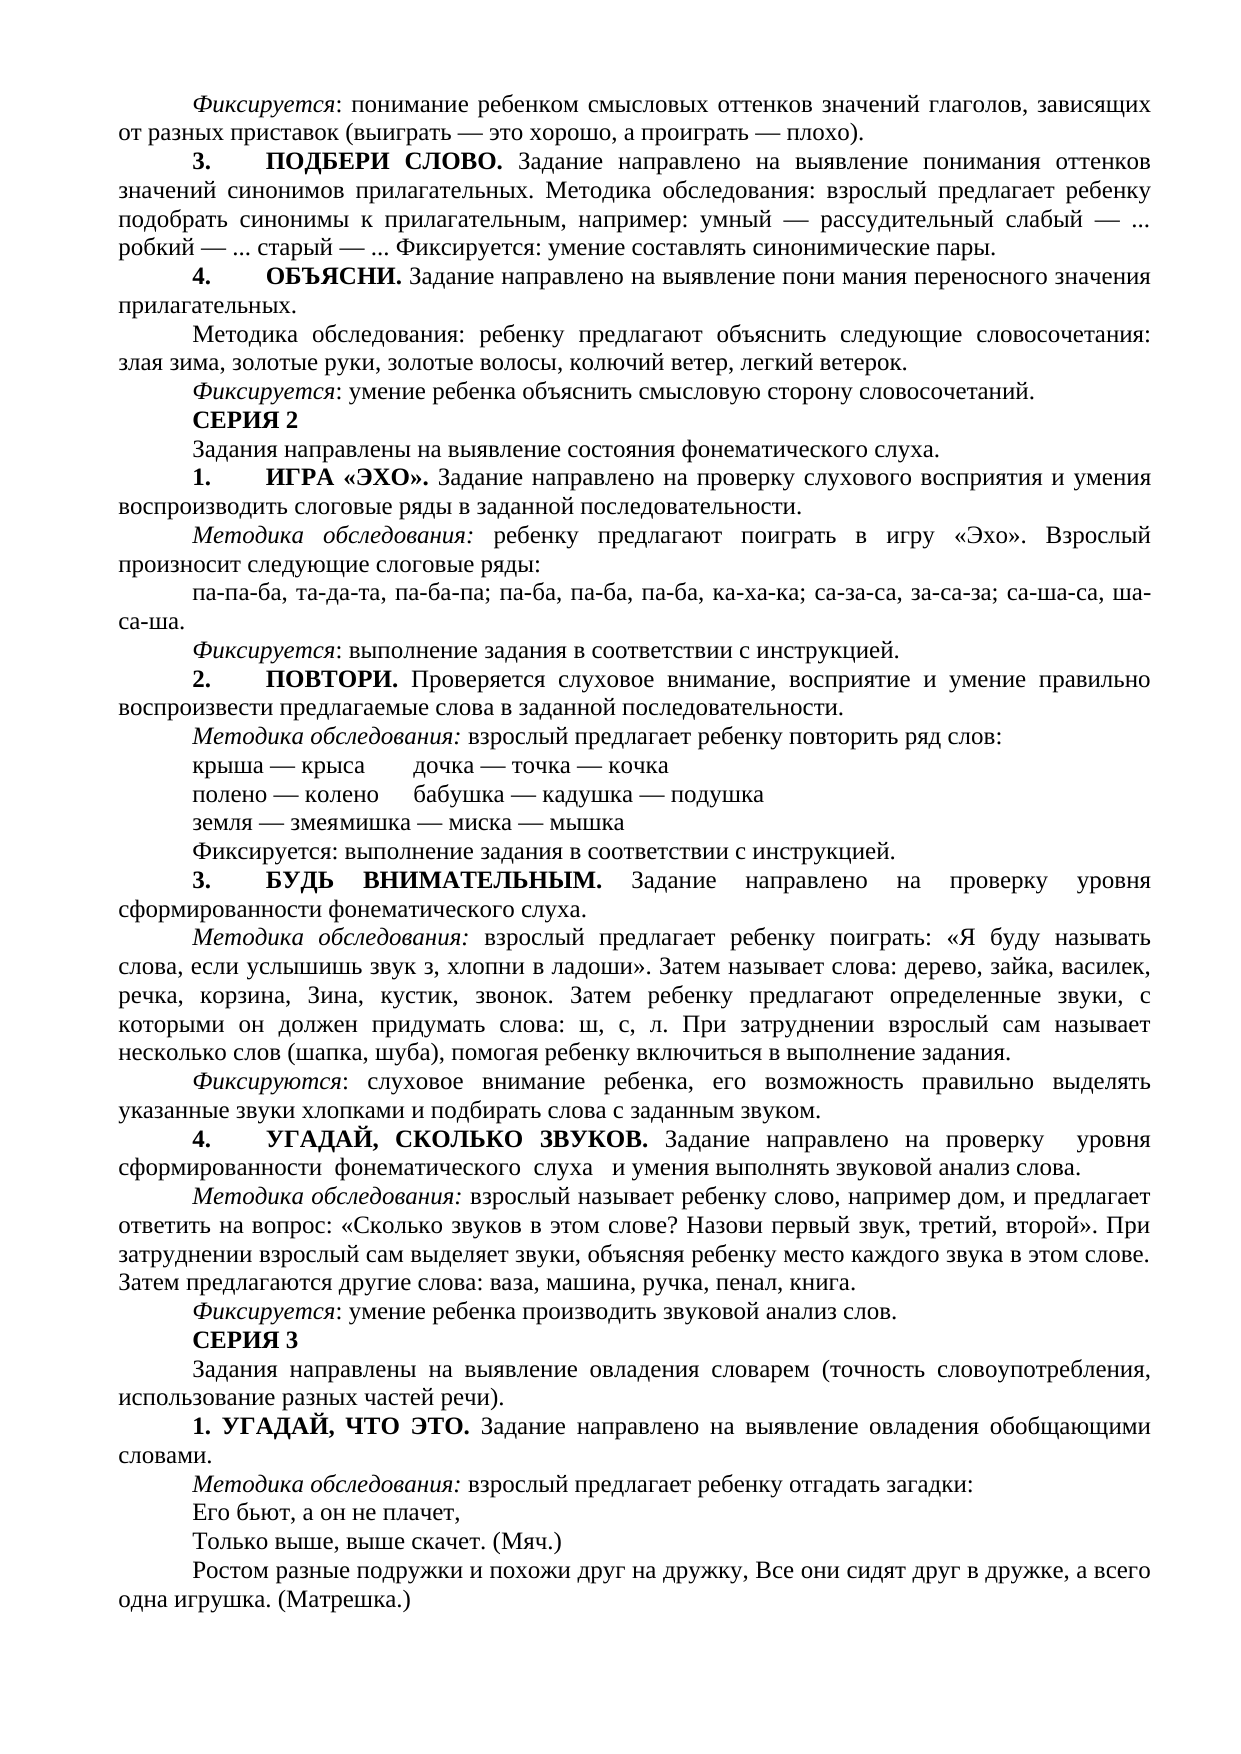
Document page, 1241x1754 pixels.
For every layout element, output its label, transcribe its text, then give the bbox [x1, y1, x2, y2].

list полено — колено бабушка — кадушка — подушка [118, 779, 1152, 807]
list Только выше, выше скачет. (Мяч.) [118, 1526, 1152, 1555]
list 4. ОБЪЯСНИ. Задание направлено на выявление пони мания переносного значения прилагательных. [118, 261, 1152, 319]
list Фиксируется: выполнение задания в соответствии с инструкцией. [118, 836, 1152, 865]
list крыша — крыса дочка — точка — кочка [118, 750, 1152, 779]
list 1. УГАДАЙ, ЧТО ЭТО. Задание направлено на выявление овладения обобщающими словами. [118, 1411, 1152, 1469]
list Его бьют, а он не плачет, [118, 1497, 1152, 1526]
list Методика обследования: взрослый предлагает ребенку повторить ряд слов: [118, 721, 1152, 750]
list Фиксируется: понимание ребенком смысловых оттенков значений глаголов, зависящих от разных приставок (выиграть — это хорошо, а проиграть — плохо). [118, 89, 1152, 146]
list 3. ПОДБЕРИ СЛОВО. Задание направлено на выявление понимания оттенков значений синонимов прилагательных. Методика обследования: взрослый предлагает ребенку подобрать синонимы к прилагательным, например: умный — рассудительный слабый — ... робкий — ... старый — ... Фиксируется: умение составлять синонимические пары. [118, 146, 1152, 261]
list Методика обследования: ребенку предлагают поиграть в игру «Эхо». Взрослый произносит следующие слоговые ряды: [118, 520, 1152, 577]
list Задания направлены на выявление овладения словарем (точность словоупотребления, использование разных частей речи). [118, 1354, 1152, 1411]
list Фиксируются: слуховое внимание ребенка, его возможность правильно выделять указанные звуки хлопками и подбирать слова с заданным звуком. [118, 1066, 1152, 1124]
list Фиксируется: умение ребенка производить звуковой анализ слов. [118, 1296, 1152, 1325]
list Методика обследования: взрослый предлагает ребенку поиграть: «Я буду называть слова, если услышишь звук з, хлопни в ладоши». Затем называет слова: дерево, зайка, василек, речка, корзина, Зина, кустик, звонок. Затем ребенку предлагают определенные звуки, с которыми он должен придумать слова: ш, с, л. При затруднении взрослый сам называет несколько слов (шапка, шуба), помогая ребенку включиться в выполнение задания. [118, 922, 1152, 1066]
list 2. ПОВТОРИ. Проверяется слуховое внимание, восприятие и умение правильно воспроизвести предлагаемые слова в заданной последовательности. [118, 664, 1152, 721]
list Методика обследования: взрослый называет ребенку слово, например дом, и предлагает ответить на вопрос: «Сколько звуков в этом слове? Назови первый звук, третий, второй». При затруднении взрослый сам выделяет звуки, объясняя ребенку место каждого звука в этом слове. Затем предлагаются другие слова: ваза, машина, ручка, пенал, книга. [118, 1181, 1152, 1296]
list па-па-ба, та-да-та, па-ба-па; па-ба, па-ба, па-ба, ка-ха-ка; са-за-са, за-са-за; са-ша-са, ша-са-ша. [118, 577, 1152, 635]
list Фиксируется: выполнение задания в соответствии с инструкцией. [118, 635, 1152, 664]
list СЕРИЯ 3 [118, 1325, 1152, 1354]
list земля — змея мишка — миска — мышка [118, 807, 1152, 836]
list Методика обследования: ребенку предлагают объяснить следующие словосочетания: злая зима, золотые руки, золотые волосы, колючий ветер, легкий ветерок. [118, 319, 1152, 376]
list 3. БУДЬ ВНИМАТЕЛЬНЫМ. Задание направлено на проверку уровня сформированности фонематического слуха. [118, 865, 1152, 922]
list Ростом разные подружки и похожи друг на дружку, Все они сидят друг в дружке, а всего одна игрушка. (Матрешка.) [118, 1555, 1152, 1612]
list Методика обследования: взрослый предлагает ребенку отгадать загадки: [118, 1469, 1152, 1497]
list 4. УГАДАЙ, СКОЛЬКО ЗВУКОВ. Задание направлено на проверку уровня сформированности фонематического слуха и умения выполнять звуковой анализ слова. [118, 1124, 1152, 1181]
list Задания направлены на выявление состояния фонематического слуха. [118, 434, 1152, 462]
list СЕРИЯ 2 [118, 405, 1152, 434]
list Фиксируется: умение ребенка объяснить смысловую сторону словосочетаний. [118, 376, 1152, 405]
list 1. ИГРА «ЭХО». Задание направлено на проверку слухового восприятия и умения воспроизводить слоговые ряды в заданной последовательности. [118, 462, 1152, 520]
